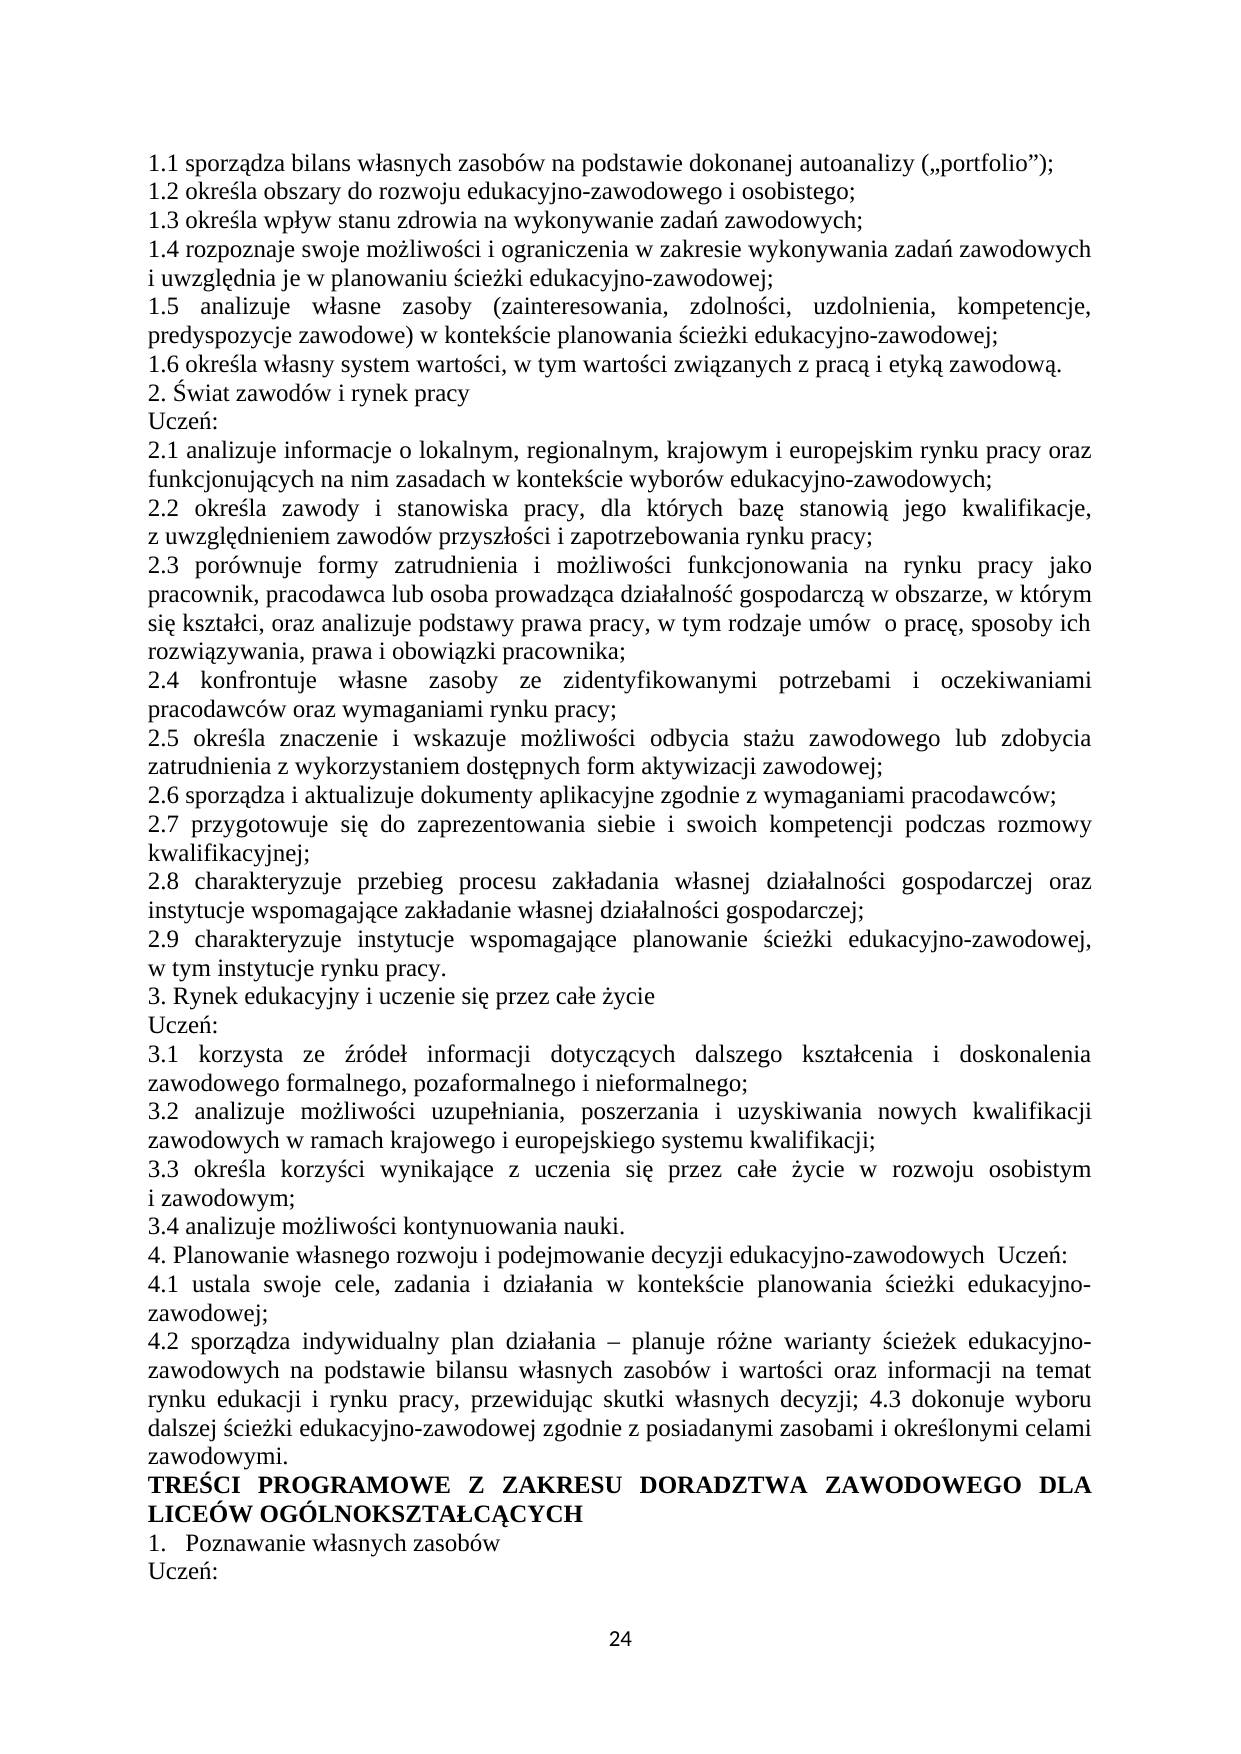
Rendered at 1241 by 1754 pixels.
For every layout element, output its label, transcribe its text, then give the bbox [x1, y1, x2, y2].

text 2. Świat zawodów i rynek pracy [148, 378, 1092, 406]
list 1.6 określa własny system wartości, w tym wartości związanych z pracą i etyką zawodową. [148, 349, 1092, 378]
list Uczeń: [148, 1556, 1092, 1585]
list 1.3 określa wpływ stanu zdrowia na wykonywanie zadań zawodowych; [148, 205, 1092, 234]
text 2.6 sporządza i aktualizuje dokumenty aplikacyjne zgodnie z wymaganiami pracodawców; [148, 780, 1092, 809]
text 3.3 określa korzyści wynikające z uczenia się przez całe życie w rozwoju osobistym i zawodowym; [148, 1154, 1092, 1211]
list 1.5 analizuje własne zasoby (zainteresowania, zdolności, uzdolnienia, kompetencje, predyspozycje zawodowe) w kontekście planowania ścieżki edukacyjno-zawodowej; [148, 291, 1092, 349]
text 4.1 ustala swoje cele, zadania i działania w kontekście planowania ścieżki edukacyjno-zawodowej; [148, 1269, 1092, 1326]
text 2.3 porównuje formy zatrudnienia i możliwości funkcjonowania na rynku pracy jako pracownik, pracodawca lub osoba prowadząca działalność gospodarczą w obszarze, w którym się kształci, oraz analizuje podstawy prawa pracy, w tym rodzaje umów o pracę, sposoby ich rozwiązywania, prawa i obowiązki pracownika; [148, 550, 1092, 665]
text 2.5 określa znaczenie i wskazuje możliwości odbycia stażu zawodowego lub zdobycia zatrudnienia z wykorzystaniem dostępnych form aktywizacji zawodowej; [148, 723, 1092, 780]
text TREŚCI PROGRAMOWE Z ZAKRESU DORADZTWA ZAWODOWEGO DLA LICEÓW OGÓLNOKSZTAŁCĄCYCH [148, 1470, 1092, 1528]
text 3. Rynek edukacyjny i uczenie się przez całe życie [148, 981, 1092, 1010]
text 2.1 analizuje informacje o lokalnym, regionalnym, krajowym i europejskim rynku pracy oraz funkcjonujących na nim zasadach w kontekście wyborów edukacyjno-zawodowych; [148, 435, 1092, 493]
text 3.1 korzysta ze źródeł informacji dotyczących dalszego kształcenia i doskonalenia zawodowego formalnego, pozaformalnego i nieformalnego; [148, 1039, 1092, 1096]
text 3.4 analizuje możliwości kontynuowania nauki. [148, 1211, 1092, 1240]
text Uczeń: [148, 1010, 1092, 1039]
list Poznawanie własnych zasobów [148, 1528, 1092, 1556]
text 4. Planowanie własnego rozwoju i podejmowanie decyzji edukacyjno-zawodowych Uczeń: [148, 1240, 1092, 1269]
text 2.2 określa zawody i stanowiska pracy, dla których bazę stanowią jego kwalifikacje, z uwzględnieniem zawodów przyszłości i zapotrzebowania rynku pracy; [148, 493, 1092, 550]
list 1.2 określa obszary do rozwoju edukacyjno-zawodowego i osobistego; [148, 176, 1092, 205]
text 2.7 przygotowuje się do zaprezentowania siebie i swoich kompetencji podczas rozmowy kwalifikacyjnej; [148, 809, 1092, 866]
text 2.9 charakteryzuje instytucje wspomagające planowanie ścieżki edukacyjno-zawodowej, w tym instytucje rynku pracy. [148, 924, 1092, 981]
list 1.4 rozpoznaje swoje możliwości i ograniczenia w zakresie wykonywania zadań zawodowych i uwzględnia je w planowaniu ścieżki edukacyjno-zawodowej; [148, 234, 1092, 291]
text Uczeń: [148, 406, 1092, 435]
text 2.8 charakteryzuje przebieg procesu zakładania własnej działalności gospodarczej oraz instytucje wspomagające zakładanie własnej działalności gospodarczej; [148, 866, 1092, 924]
text 4.2 sporządza indywidualny plan działania – planuje różne warianty ścieżek edukacyjno-zawodowych na podstawie bilansu własnych zasobów i wartości oraz informacji na temat rynku edukacji i rynku pracy, przewidując skutki własnych decyzji; 4.3 dokonuje wyboru dalszej ścieżki edukacyjno-zawodowej zgodnie z posiadanymi zasobami i określonymi celami zawodowymi. [148, 1326, 1092, 1470]
text 3.2 analizuje możliwości uzupełniania, poszerzania i uzyskiwania nowych kwalifikacji zawodowych w ramach krajowego i europejskiego systemu kwalifikacji; [148, 1096, 1092, 1154]
text 2.4 konfrontuje własne zasoby ze zidentyfikowanymi potrzebami i oczekiwaniami pracodawców oraz wymaganiami rynku pracy; [148, 665, 1092, 723]
list 1.1 sporządza bilans własnych zasobów na podstawie dokonanej autoanalizy („portfolio”); [148, 148, 1092, 176]
